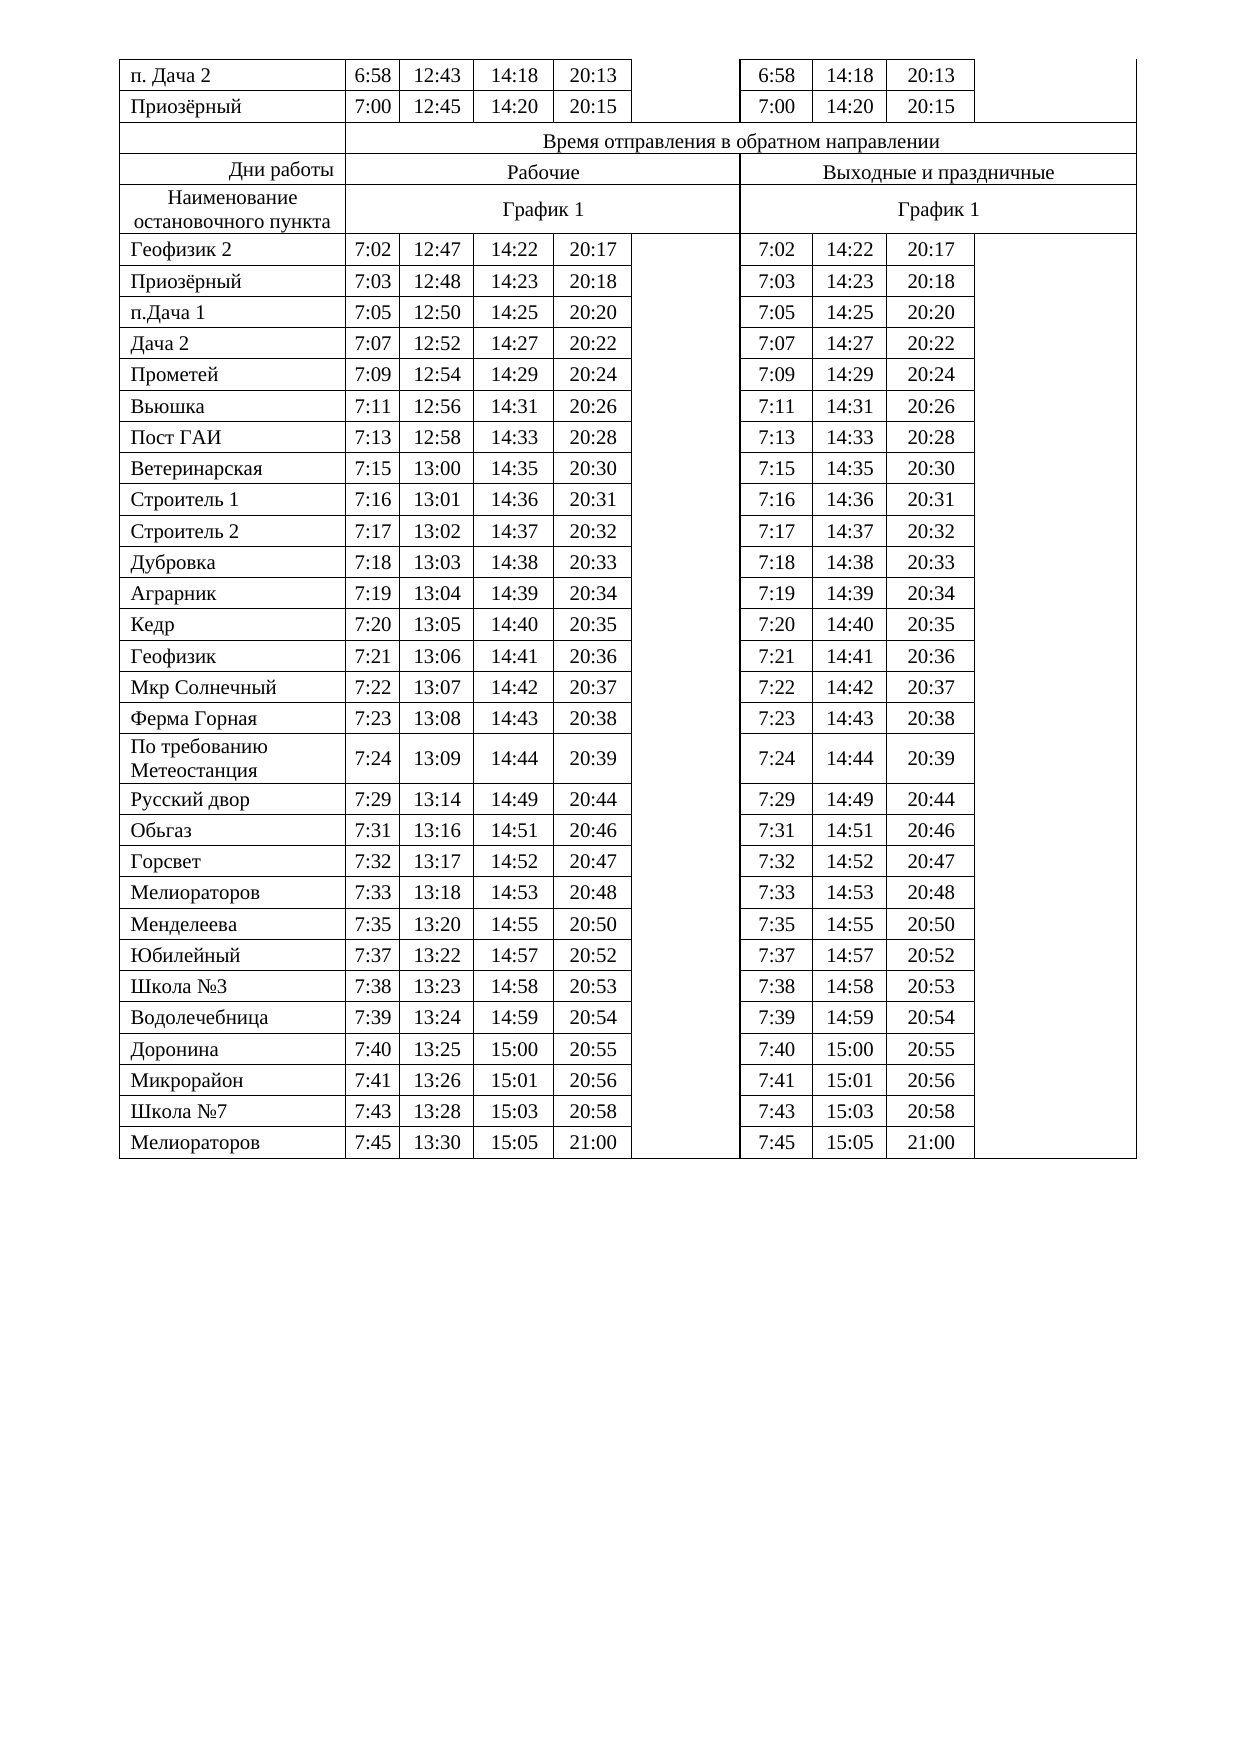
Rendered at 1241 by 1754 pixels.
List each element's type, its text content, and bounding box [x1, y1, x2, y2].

table_cell 14:49 [813, 784, 886, 814]
table_cell 7:02 [741, 234, 812, 264]
table_cell Водолечебница [120, 1002, 345, 1032]
table_cell 20:17 [554, 234, 631, 264]
table_cell 20:39 [887, 734, 974, 782]
table_cell Дубровка [120, 547, 345, 577]
table_cell 7:40 [741, 1034, 812, 1064]
table_cell 13:02 [400, 516, 473, 546]
table_cell п. Дача 2 [120, 60, 345, 90]
table_cell 13:07 [400, 672, 473, 702]
table_cell 7:23 [346, 703, 399, 733]
table_cell 20:20 [887, 297, 974, 327]
table_cell 20:55 [554, 1034, 631, 1064]
table_cell 13:28 [400, 1096, 473, 1126]
table_cell 14:18 [813, 60, 886, 90]
table_cell 12:56 [400, 391, 473, 421]
table_cell 7:43 [346, 1096, 399, 1126]
table_cell 6:58 [741, 60, 812, 90]
table_cell 14:55 [474, 909, 553, 939]
table_cell 14:33 [813, 422, 886, 452]
table_cell 12:45 [400, 91, 473, 122]
table_cell 7:41 [346, 1065, 399, 1095]
table_cell График 1 [346, 185, 739, 233]
table_cell Доронина [120, 1034, 345, 1064]
table_cell 21:00 [554, 1127, 631, 1157]
table_cell 12:54 [400, 359, 473, 389]
table_cell Обьгаз [120, 815, 345, 845]
table_cell 7:18 [741, 547, 812, 577]
table_cell 13:05 [400, 609, 473, 639]
table_cell 20:33 [887, 547, 974, 577]
table_cell 7:39 [741, 1002, 812, 1032]
table_cell 14:59 [813, 1002, 886, 1032]
table_cell 20:48 [887, 877, 974, 907]
table_cell 13:16 [400, 815, 473, 845]
table_cell 20:18 [887, 266, 974, 296]
table_cell 7:05 [741, 297, 812, 327]
table_cell 13:25 [400, 1034, 473, 1064]
table_cell 14:27 [474, 328, 553, 358]
table_cell 20:28 [887, 422, 974, 452]
table_cell 20:30 [887, 453, 974, 483]
table_cell 20:54 [554, 1002, 631, 1032]
table_cell 14:37 [474, 516, 553, 546]
table_cell 20:47 [554, 846, 631, 876]
table_cell 7:00 [741, 91, 812, 122]
table_cell 15:01 [813, 1065, 886, 1095]
table_cell Ветеринарская [120, 453, 345, 483]
table_cell 15:05 [474, 1127, 553, 1157]
table_cell Ферма Горная [120, 703, 345, 733]
table_cell 13:30 [400, 1127, 473, 1157]
table_cell 20:24 [887, 359, 974, 389]
table_cell 20:22 [887, 328, 974, 358]
table_cell 20:18 [554, 266, 631, 296]
table_cell 20:15 [887, 91, 974, 122]
table_cell 7:38 [741, 971, 812, 1001]
table_cell 14:31 [813, 391, 886, 421]
table_cell 13:14 [400, 784, 473, 814]
table_cell 7:37 [346, 940, 399, 970]
table_cell 20:35 [887, 609, 974, 639]
table_cell Русский двор [120, 784, 345, 814]
table_cell 7:37 [741, 940, 812, 970]
table_cell 13:18 [400, 877, 473, 907]
table_cell Рабочие [346, 154, 739, 184]
table_cell 20:13 [887, 60, 974, 90]
table_cell 15:01 [474, 1065, 553, 1095]
table_cell 7:19 [741, 578, 812, 608]
table_cell 14:29 [813, 359, 886, 389]
table_cell 7:41 [741, 1065, 812, 1095]
table_cell 14:35 [813, 453, 886, 483]
table_cell 14:40 [474, 609, 553, 639]
table_cell 13:26 [400, 1065, 473, 1095]
table_cell 14:43 [474, 703, 553, 733]
table_cell 20:39 [554, 734, 631, 782]
table_cell [632, 234, 739, 1157]
table_cell 14:40 [813, 609, 886, 639]
table_cell 20:28 [554, 422, 631, 452]
table_cell Выходные и праздничные [741, 154, 1136, 184]
table_cell 14:51 [813, 815, 886, 845]
table_cell 20:44 [887, 784, 974, 814]
table_cell 14:49 [474, 784, 553, 814]
table_cell 14:52 [474, 846, 553, 876]
table_cell п.Дача 1 [120, 297, 345, 327]
table_cell 7:29 [741, 784, 812, 814]
table_cell 7:20 [741, 609, 812, 639]
table_cell 7:31 [346, 815, 399, 845]
table_cell 20:54 [887, 1002, 974, 1032]
table_cell 7:40 [346, 1034, 399, 1064]
table_cell Мелиораторов [120, 1127, 345, 1157]
table_cell Пост ГАИ [120, 422, 345, 452]
table_cell Аграрник [120, 578, 345, 608]
table_cell 20:15 [554, 91, 631, 122]
table_cell 14:41 [474, 641, 553, 671]
table_cell 7:16 [741, 484, 812, 514]
table_cell 20:31 [887, 484, 974, 514]
table_cell 7:09 [741, 359, 812, 389]
table_cell 20:56 [554, 1065, 631, 1095]
table_cell 7:13 [346, 422, 399, 452]
table_cell 20:30 [554, 453, 631, 483]
table_cell Дни работы [120, 154, 345, 184]
table_cell Школа №7 [120, 1096, 345, 1126]
table_cell 13:04 [400, 578, 473, 608]
table_cell 14:39 [474, 578, 553, 608]
table_cell 20:46 [887, 815, 974, 845]
table_cell 7:11 [346, 391, 399, 421]
table_cell 21:00 [887, 1127, 974, 1157]
table_cell 20:32 [554, 516, 631, 546]
table_cell 14:41 [813, 641, 886, 671]
table_cell 14:53 [474, 877, 553, 907]
table_cell 14:57 [813, 940, 886, 970]
table_cell 7:11 [741, 391, 812, 421]
table_cell 14:35 [474, 453, 553, 483]
table_cell 14:18 [474, 60, 553, 90]
table_cell Школа №3 [120, 971, 345, 1001]
table_cell Геофизик 2 [120, 234, 345, 264]
table_cell 14:42 [813, 672, 886, 702]
table_cell 7:39 [346, 1002, 399, 1032]
table_cell 13:03 [400, 547, 473, 577]
table_cell 14:44 [474, 734, 553, 782]
table_cell 20:38 [887, 703, 974, 733]
table_cell 20:47 [887, 846, 974, 876]
table_cell 7:43 [741, 1096, 812, 1126]
table_cell 14:43 [813, 703, 886, 733]
table_cell 20:33 [554, 547, 631, 577]
table_cell 7:18 [346, 547, 399, 577]
table_cell Мелиораторов [120, 877, 345, 907]
table_cell 14:22 [813, 234, 886, 264]
table_cell 20:35 [554, 609, 631, 639]
table_cell 20:24 [554, 359, 631, 389]
table_cell 15:05 [813, 1127, 886, 1157]
table_cell 15:03 [813, 1096, 886, 1126]
table_cell 12:47 [400, 234, 473, 264]
table_cell 7:02 [346, 234, 399, 264]
table_cell 13:24 [400, 1002, 473, 1032]
table_cell Кедр [120, 609, 345, 639]
table_cell 14:25 [813, 297, 886, 327]
table_cell 15:00 [813, 1034, 886, 1064]
table_cell 14:37 [813, 516, 886, 546]
table_cell 13:20 [400, 909, 473, 939]
table_cell 20:36 [554, 641, 631, 671]
table_cell 7:17 [741, 516, 812, 546]
table_cell 7:07 [346, 328, 399, 358]
table_cell 14:36 [474, 484, 553, 514]
table_cell 14:25 [474, 297, 553, 327]
table_cell 20:31 [554, 484, 631, 514]
table_cell 7:09 [346, 359, 399, 389]
table_cell 7:35 [741, 909, 812, 939]
table_cell 7:33 [741, 877, 812, 907]
table_cell 13:00 [400, 453, 473, 483]
table_cell 14:52 [813, 846, 886, 876]
table_cell 20:34 [554, 578, 631, 608]
table_cell 7:15 [346, 453, 399, 483]
table_cell 7:05 [346, 297, 399, 327]
table_cell 20:55 [887, 1034, 974, 1064]
table_cell 7:21 [346, 641, 399, 671]
table_cell 20:37 [887, 672, 974, 702]
table_cell 7:03 [346, 266, 399, 296]
table_cell 20:13 [554, 60, 631, 90]
table_cell 20:37 [554, 672, 631, 702]
table_cell 7:33 [346, 877, 399, 907]
table_cell 20:58 [554, 1096, 631, 1126]
table_cell 20:38 [554, 703, 631, 733]
table_cell 20:44 [554, 784, 631, 814]
table_cell 7:13 [741, 422, 812, 452]
table_cell 20:22 [554, 328, 631, 358]
table_cell Менделеева [120, 909, 345, 939]
table_cell 14:27 [813, 328, 886, 358]
table_cell Микрорайон [120, 1065, 345, 1095]
table_cell Дача 2 [120, 328, 345, 358]
table_cell 14:38 [474, 547, 553, 577]
table_cell 7:22 [741, 672, 812, 702]
table_cell Вьюшка [120, 391, 345, 421]
table_cell 20:26 [554, 391, 631, 421]
table_cell Мкр Солнечный [120, 672, 345, 702]
table_cell 7:15 [741, 453, 812, 483]
table_cell 20:50 [887, 909, 974, 939]
table_cell 15:03 [474, 1096, 553, 1126]
table_cell 14:58 [474, 971, 553, 1001]
table_cell 13:23 [400, 971, 473, 1001]
table_cell [975, 234, 1136, 1157]
table_cell 14:20 [474, 91, 553, 122]
table_cell 14:58 [813, 971, 886, 1001]
table_cell Прометей [120, 359, 345, 389]
table_cell [120, 123, 345, 153]
table_cell 20:50 [554, 909, 631, 939]
table_cell 14:23 [813, 266, 886, 296]
table_cell 13:09 [400, 734, 473, 782]
table_cell 12:43 [400, 60, 473, 90]
table_cell 14:53 [813, 877, 886, 907]
table_cell 7:32 [346, 846, 399, 876]
table_cell 14:38 [813, 547, 886, 577]
table_cell 13:08 [400, 703, 473, 733]
table_cell 6:58 [346, 60, 399, 90]
table_cell 7:45 [741, 1127, 812, 1157]
table_cell По требованию Метеостанция [120, 734, 345, 782]
table_cell Строитель 2 [120, 516, 345, 546]
table_cell 7:24 [346, 734, 399, 782]
table_cell График 1 [741, 185, 1136, 233]
table_cell 7:45 [346, 1127, 399, 1157]
table_cell Приозёрный [120, 266, 345, 296]
table_cell 7:29 [346, 784, 399, 814]
table_cell 20:56 [887, 1065, 974, 1095]
table_cell 7:24 [741, 734, 812, 782]
table_cell Геофизик [120, 641, 345, 671]
table_cell 20:46 [554, 815, 631, 845]
table_cell 13:01 [400, 484, 473, 514]
table_cell 12:48 [400, 266, 473, 296]
table_cell 14:59 [474, 1002, 553, 1032]
table_cell Горсвет [120, 846, 345, 876]
table_cell 20:36 [887, 641, 974, 671]
table_cell 14:42 [474, 672, 553, 702]
table_cell 14:29 [474, 359, 553, 389]
table_cell 20:26 [887, 391, 974, 421]
table_cell 14:51 [474, 815, 553, 845]
table_cell Приозёрный [120, 91, 345, 122]
table_cell 13:06 [400, 641, 473, 671]
table_cell 7:38 [346, 971, 399, 1001]
table_cell 12:50 [400, 297, 473, 327]
table_cell 12:52 [400, 328, 473, 358]
table_cell 7:32 [741, 846, 812, 876]
table_cell Строитель 1 [120, 484, 345, 514]
table_cell 7:23 [741, 703, 812, 733]
table_cell 7:31 [741, 815, 812, 845]
table_cell 14:57 [474, 940, 553, 970]
table_cell 20:32 [887, 516, 974, 546]
table_cell Наименование остановочного пункта [120, 185, 345, 233]
table_cell 7:03 [741, 266, 812, 296]
table_cell 14:31 [474, 391, 553, 421]
table_cell 20:52 [887, 940, 974, 970]
table_cell 20:52 [554, 940, 631, 970]
table_cell 20:48 [554, 877, 631, 907]
table_cell Юбилейный [120, 940, 345, 970]
table_cell 14:36 [813, 484, 886, 514]
table_cell 20:58 [887, 1096, 974, 1126]
table_cell 7:35 [346, 909, 399, 939]
table_cell 20:34 [887, 578, 974, 608]
table_cell 7:17 [346, 516, 399, 546]
table_cell Время отправления в обратном направлении [346, 123, 1136, 153]
table_cell 13:22 [400, 940, 473, 970]
table_cell 7:00 [346, 91, 399, 122]
table_cell 20:20 [554, 297, 631, 327]
table_cell 14:22 [474, 234, 553, 264]
table_cell 14:44 [813, 734, 886, 782]
table_cell 7:07 [741, 328, 812, 358]
table_cell 7:20 [346, 609, 399, 639]
table_cell 7:21 [741, 641, 812, 671]
table_cell 7:16 [346, 484, 399, 514]
table_cell 14:20 [813, 91, 886, 122]
table_cell 12:58 [400, 422, 473, 452]
table_cell 14:23 [474, 266, 553, 296]
table_cell 7:22 [346, 672, 399, 702]
table_cell 14:33 [474, 422, 553, 452]
table_cell 14:39 [813, 578, 886, 608]
table_cell 20:17 [887, 234, 974, 264]
table_cell 14:55 [813, 909, 886, 939]
table_cell 7:19 [346, 578, 399, 608]
table_cell 13:17 [400, 846, 473, 876]
table_cell 20:53 [887, 971, 974, 1001]
table_cell 15:00 [474, 1034, 553, 1064]
table_cell 20:53 [554, 971, 631, 1001]
